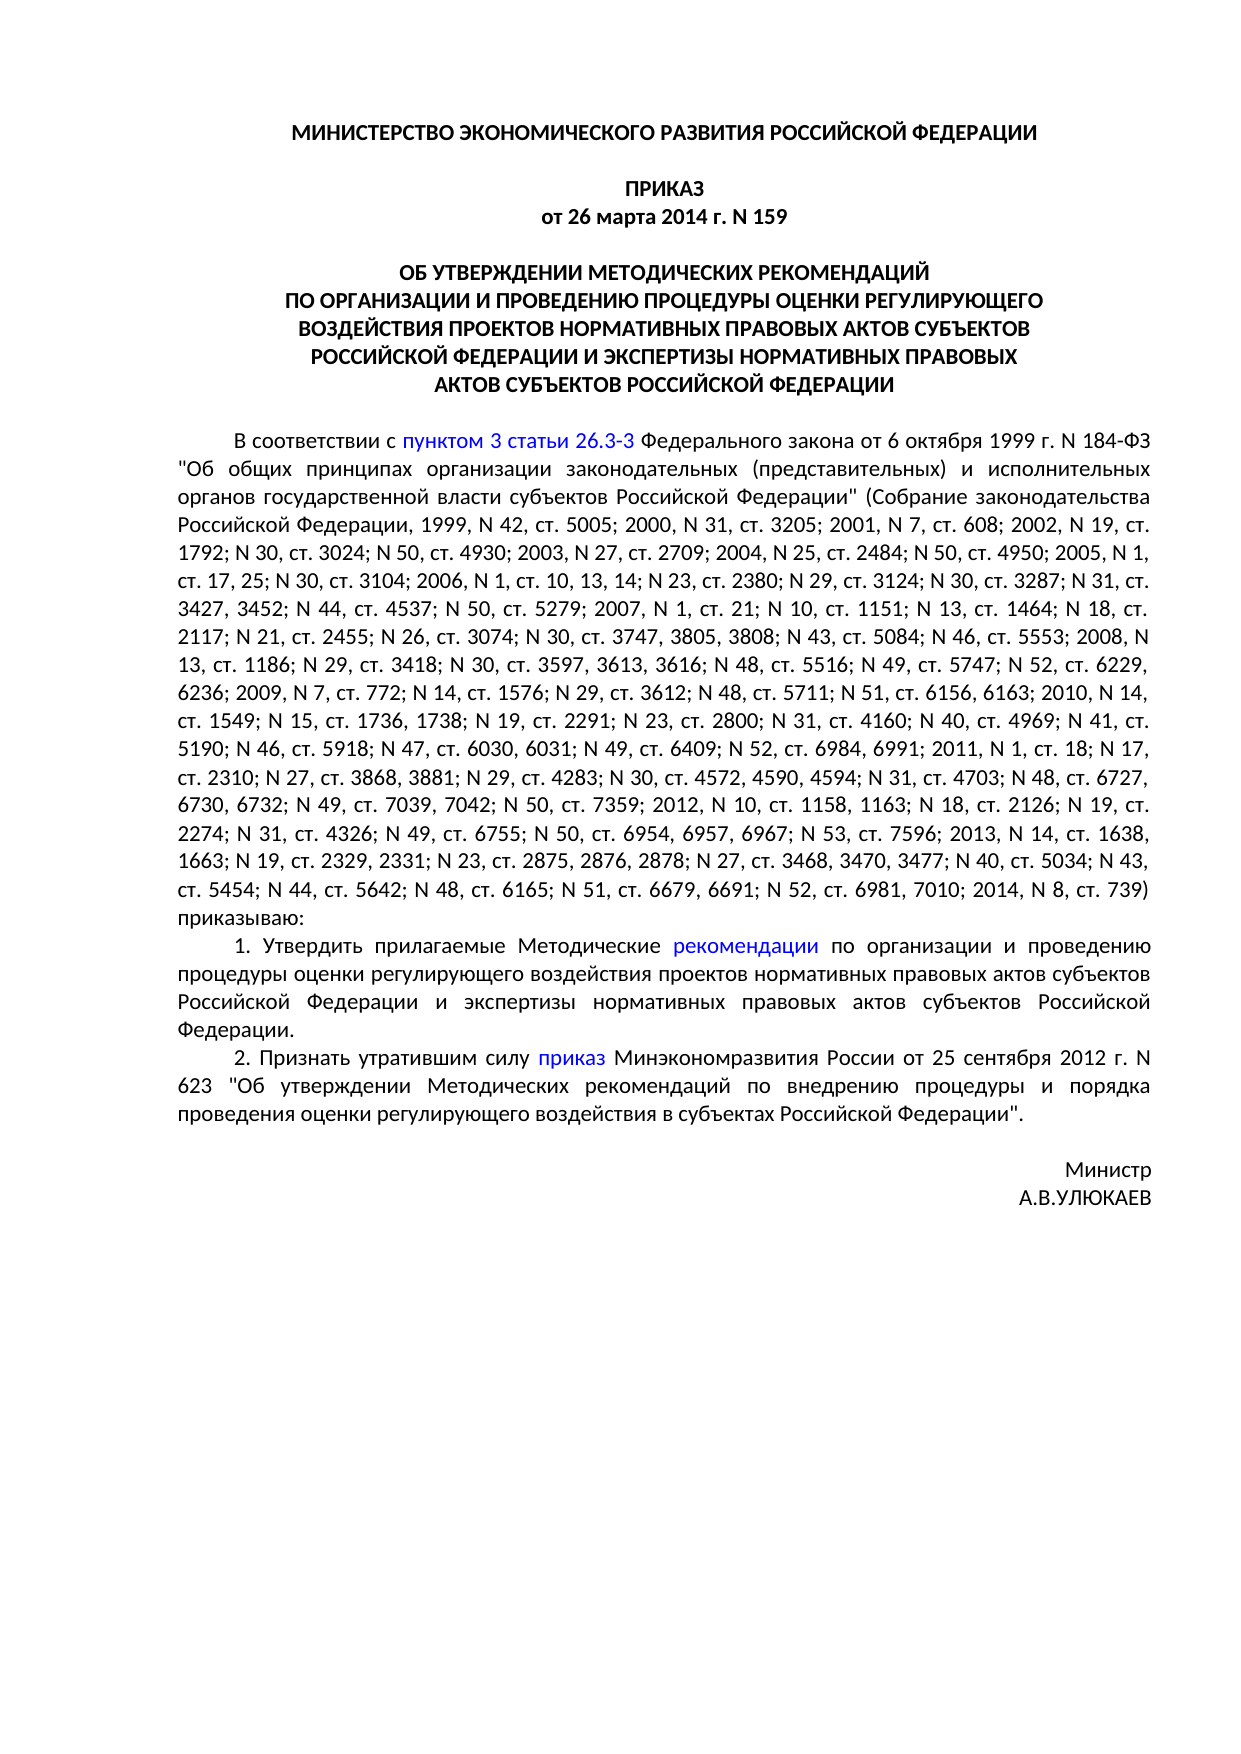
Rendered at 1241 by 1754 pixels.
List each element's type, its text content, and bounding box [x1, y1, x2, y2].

text В соответствии с пунктом 3 статьи 26.3-3 Федерального закона от 6 октября 1999 г. N 184-ФЗ "Об общих принципах организации законодательных (представительных) и исполнительных органов государственной власти субъектов Российской Федерации" (Собрание законодательства Российской Федерации, 1999, N 42, ст. 5005; 2000, N 31, ст. 3205; 2001, N 7, ст. 608; 2002, N 19, ст. 1792; N 30, ст. 3024; N 50, ст. 4930; 2003, N 27, ст. 2709; 2004, N 25, ст. 2484; N 50, ст. 4950; 2005, N 1, ст. 17, 25; N 30, ст. 3104; 2006, N 1, ст. 10, 13, 14; N 23, ст. 2380; N 29, ст. 3124; N 30, ст. 3287; N 31, ст. 3427, 3452; N 44, ст. 4537; N 50, ст. 5279; 2007, N 1, ст. 21; N 10, ст. 1151; N 13, ст. 1464; N 18, ст. 2117; N 21, ст. 2455; N 26, ст. 3074; N 30, ст. 3747, 3805, 3808; N 43, ст. 5084; N 46, ст. 5553; 2008, N 13, ст. 1186; N 29, ст. 3418; N 30, ст. 3597, 3613, 3616; N 48, ст. 5516; N 49, ст. 5747; N 52, ст. 6229, 6236; 2009, N 7, ст. 772; N 14, ст. 1576; N 29, ст. 3612; N 48, ст. 5711; N 51, ст. 6156, 6163; 2010, N 14, ст. 1549; N 15, ст. 1736, 1738; N 19, ст. 2291; N 23, ст. 2800; N 31, ст. 4160; N 40, ст. 4969; N 41, ст. 5190; N 46, ст. 5918; N 47, ст. 6030, 6031; N 49, ст. 6409; N 52, ст. 6984, 6991; 2011, N 1, ст. 18; N 17, ст. 2310; N 27, ст. 3868, 3881; N 29, ст. 4283; N 30, ст. 4572, 4590, 4594; N 31, ст. 4703; N 48, ст. 6727, 6730, 6732; N 49, ст. 7039, 7042; N 50, ст. 7359; 2012, N 10, ст. 1158, 1163; N 18, ст. 2126; N 19, ст. 2274; N 31, ст. 4326; N 49, ст. 6755; N 50, ст. 6954, 6957, 6967; N 53, ст. 7596; 2013, N 14, ст. 1638, 1663; N 19, ст. 2329, 2331; N 23, ст. 2875, 2876, 2878; N 27, ст. 3468, 3470, 3477; N 40, ст. 5034; N 43, ст. 5454; N 44, ст. 5642; N 48, ст. 6165; N 51, ст. 6679, 6691; N 52, ст. 6981, 7010; 2014, N 8, ст. 739) приказываю: [177, 426, 1152, 931]
text от 26 марта 2014 г. N 159 [177, 202, 1152, 230]
text ОБ УТВЕРЖДЕНИИ МЕТОДИЧЕСКИХ РЕКОМЕНДАЦИЙ [177, 258, 1152, 286]
text Министр [177, 1155, 1152, 1183]
text ПРИКАЗ [177, 174, 1152, 202]
text РОССИЙСКОЙ ФЕДЕРАЦИИ И ЭКСПЕРТИЗЫ НОРМАТИВНЫХ ПРАВОВЫХ [177, 342, 1152, 370]
text 1. Утвердить прилагаемые Методические рекомендации по организации и проведению процедуры оценки регулирующего воздействия проектов нормативных правовых актов субъектов Российской Федерации и экспертизы нормативных правовых актов субъектов Российской Федерации. [177, 931, 1152, 1043]
text ВОЗДЕЙСТВИЯ ПРОЕКТОВ НОРМАТИВНЫХ ПРАВОВЫХ АКТОВ СУБЪЕКТОВ [177, 314, 1152, 342]
text МИНИСТЕРСТВО ЭКОНОМИЧЕСКОГО РАЗВИТИЯ РОССИЙСКОЙ ФЕДЕРАЦИИ [177, 118, 1152, 146]
text А.В.УЛЮКАЕВ [177, 1183, 1152, 1211]
text АКТОВ СУБЪЕКТОВ РОССИЙСКОЙ ФЕДЕРАЦИИ [177, 370, 1152, 398]
text ПО ОРГАНИЗАЦИИ И ПРОВЕДЕНИЮ ПРОЦЕДУРЫ ОЦЕНКИ РЕГУЛИРУЮЩЕГО [177, 286, 1152, 314]
text 2. Признать утратившим силу приказ Минэкономразвития России от 25 сентября 2012 г. N 623 "Об утверждении Методических рекомендаций по внедрению процедуры и порядка проведения оценки регулирующего воздействия в субъектах Российской Федерации". [177, 1043, 1152, 1127]
